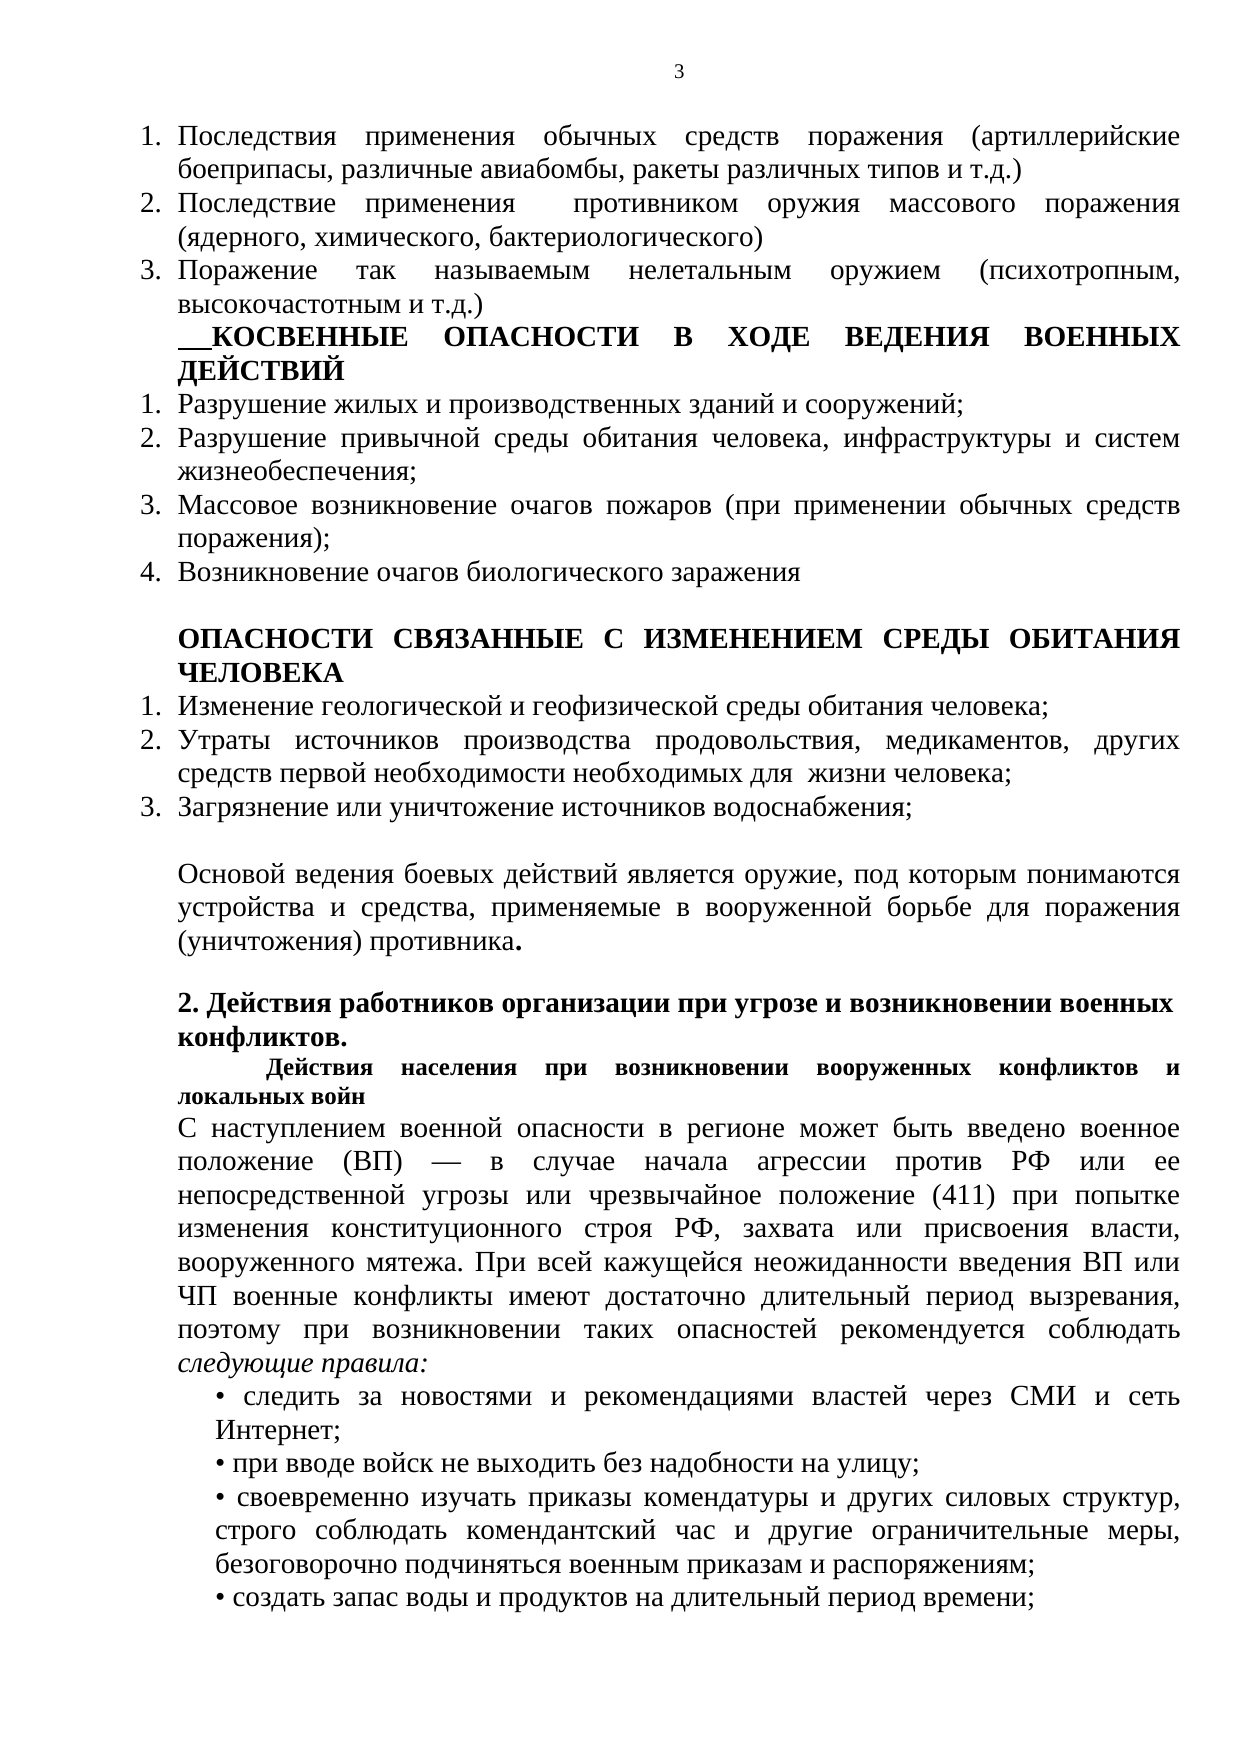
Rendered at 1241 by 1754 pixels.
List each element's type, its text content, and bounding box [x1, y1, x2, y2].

list Массовое возникновение очагов пожаров (при применении обычных средств поражения); [140, 487, 1181, 554]
list Изменение геологической и геофизической среды обитания человека; [140, 688, 1181, 722]
text • следить за новостями и рекомендациями властей через СМИ и сеть Интернет; [215, 1378, 1181, 1445]
list Разрушение жилых и производственных зданий и сооружений; [140, 386, 1181, 420]
list Загрязнение или уничтожение источников водоснабжения; [140, 789, 1181, 822]
list Возникновение очагов биологического заражения [140, 554, 1181, 588]
list Утраты источников производства продовольствия, медикаментов, других средств первой необходимости необходимых для жизни человека; [140, 722, 1181, 789]
list Основой ведения боевых действий является оружие, под которым понимаются устройства и средства, применяемые в вооруженной борьбе для поражения (уничтожения) противника. [177, 856, 1181, 957]
text • создать запас воды и продуктов на длительный период времени; [215, 1579, 1181, 1613]
subtitle Действия населения при возникновении вооруженных конфликтов и локальных войн [177, 1052, 1181, 1110]
list Разрушение привычной среды обитания человека, инфраструктуры и систем жизнеобеспечения; [140, 420, 1181, 487]
text С наступлением военной опасности в регионе может быть введено военное положение (ВП) — в случае начала агрессии против РФ или ее непосредственной угрозы или чрезвычайное положение (411) при попытке изменения конституционного строя РФ, захвата или присвоения власти, вооруженного мятежа. При всей кажущейся неожиданности введения ВП или ЧП военные конфликты имеют достаточно длительный период вызревания, поэтому при возникновении таких опасностей рекомендуется соблюдать следующие правила: [177, 1110, 1181, 1378]
list Последствие применения противником оружия массового поражения (ядерного, химического, бактериологического) [140, 185, 1181, 252]
text • при вводе войск не выходить без надобности на улицу; [215, 1445, 1181, 1479]
list ОПАСНОСТИ СВЯЗАННЫЕ С ИЗМЕНЕНИЕМ СРЕДЫ ОБИТАНИЯ ЧЕЛОВЕКА [177, 621, 1181, 688]
list Действия работников организации при угрозе и возникновении военных конфликтов. [177, 985, 1181, 1052]
text • своевременно изучать приказы комендатуры и других силовых структур, строго соблюдать комендантский час и другие ограничительные меры, безоговорочно подчиняться военным приказам и распоряжениям; [215, 1479, 1181, 1579]
list Поражение так называемым нелетальным оружием (психотропным, высокочастотным и т.д.) [140, 252, 1181, 319]
text КОСВЕННЫЕ ОПАСНОСТИ В ХОДЕ ВЕДЕНИЯ ВОЕННЫХ ДЕЙСТВИЙ [177, 319, 1181, 386]
list Последствия применения обычных средств поражения (артиллерийские боеприпасы, различные авиабомбы, ракеты различных типов и т.д.) [140, 118, 1181, 185]
